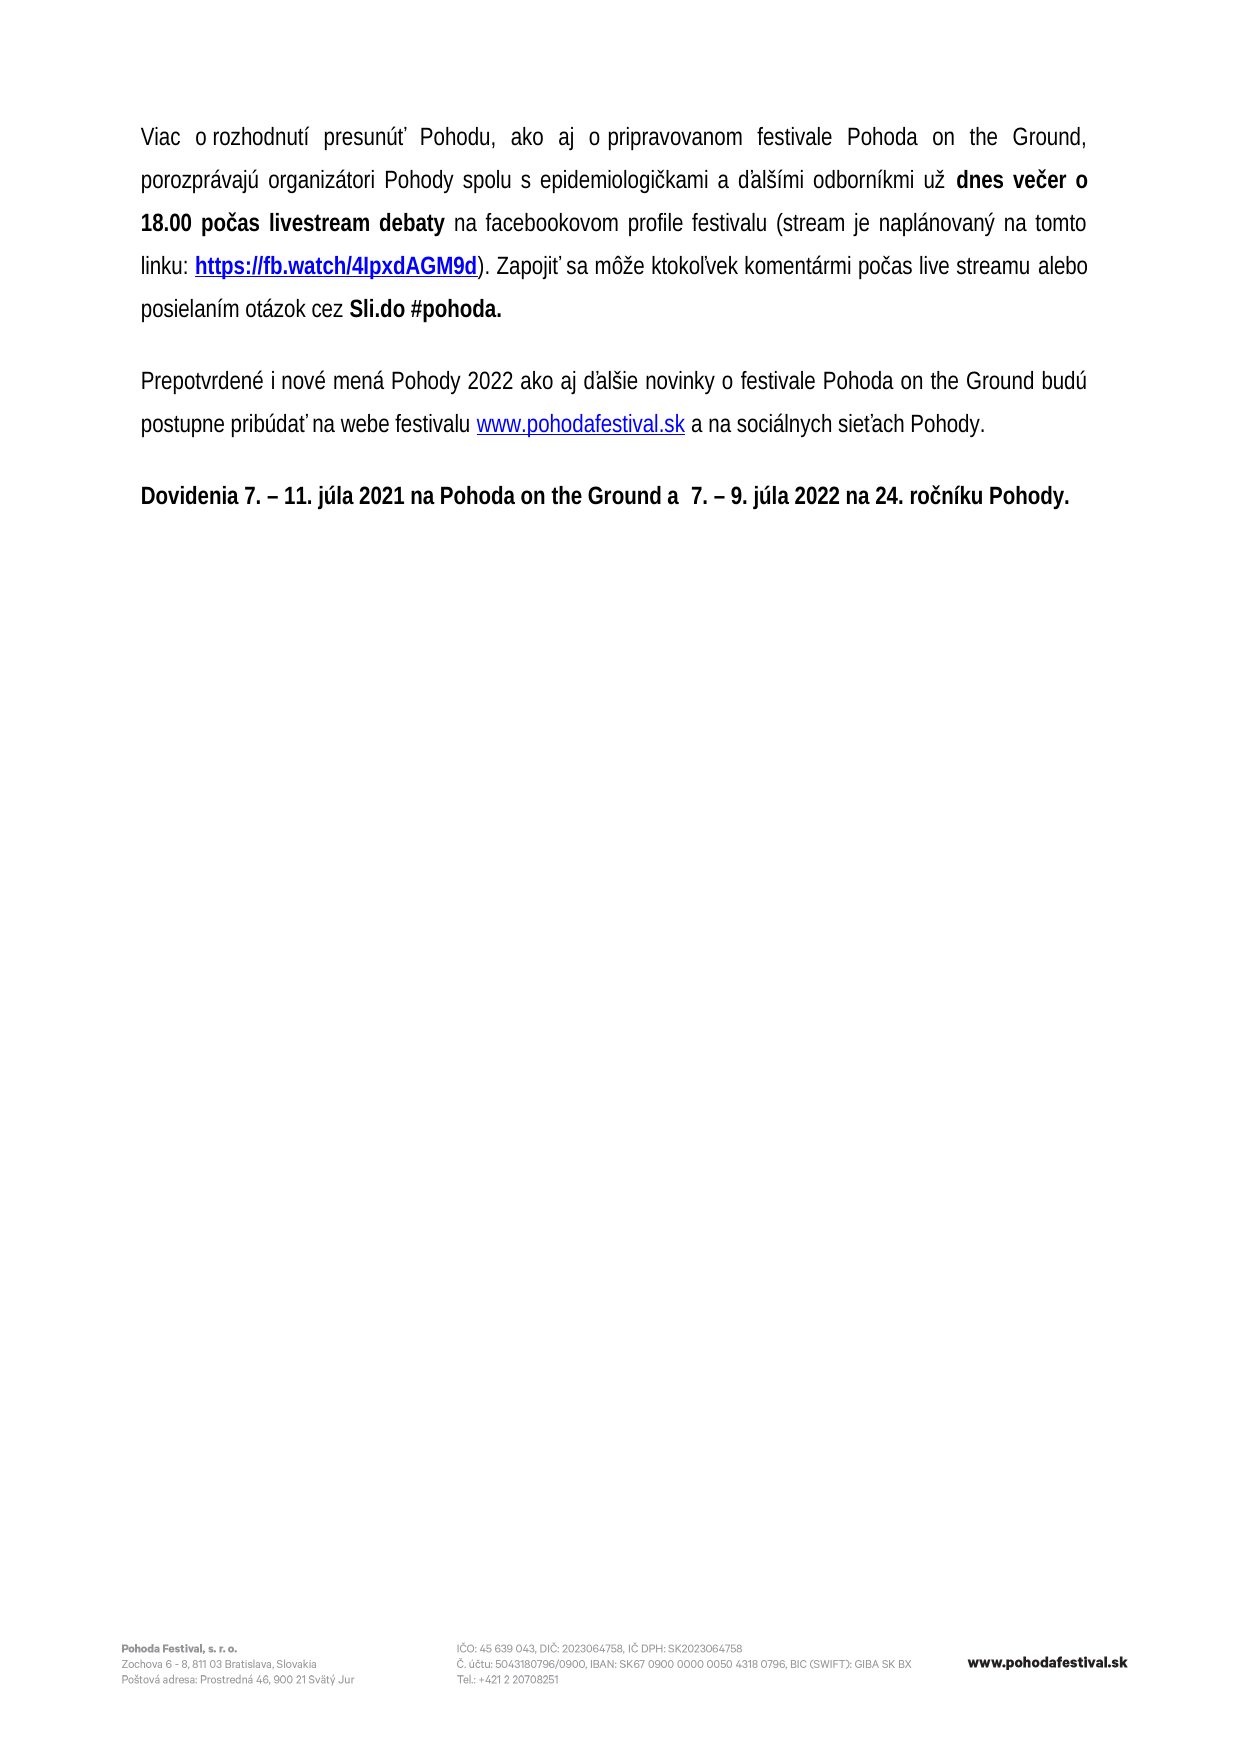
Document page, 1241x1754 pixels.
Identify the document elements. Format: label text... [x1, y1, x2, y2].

picture [5, 1601, 1241, 1751]
text Prepotvrdené i nové mená Pohody 2022 ako aj ďalšie novinky o festivale Pohoda on the Ground budú postupne pribúdať na webe festivalu www.pohodafestival.sk a na sociálnych sieťach Pohody. [141, 366, 1088, 437]
text Dovidenia 7. – 11. júla 2021 na Pohoda on the Ground a 7. – 9. júla 2022 na 24. ročníku Pohody. [141, 481, 1088, 509]
text Viac o rozhodnutí presunúť Pohodu, ako aj o pripravovanom festivale Pohoda on the Ground, porozprávajú organizátori Pohody spolu s epidemiologičkami a ďalšími odborníkmi už dnes večer o 18.00 počas livestream debaty na facebookovom profile festivalu (stream je naplánovaný na tomto linku: https://fb.watch/4IpxdAGM9d). Zapojiť sa môže ktokoľvek komentármi počas live streamu alebo posielaním otázok cez Sli.do #pohoda. [141, 122, 1088, 322]
